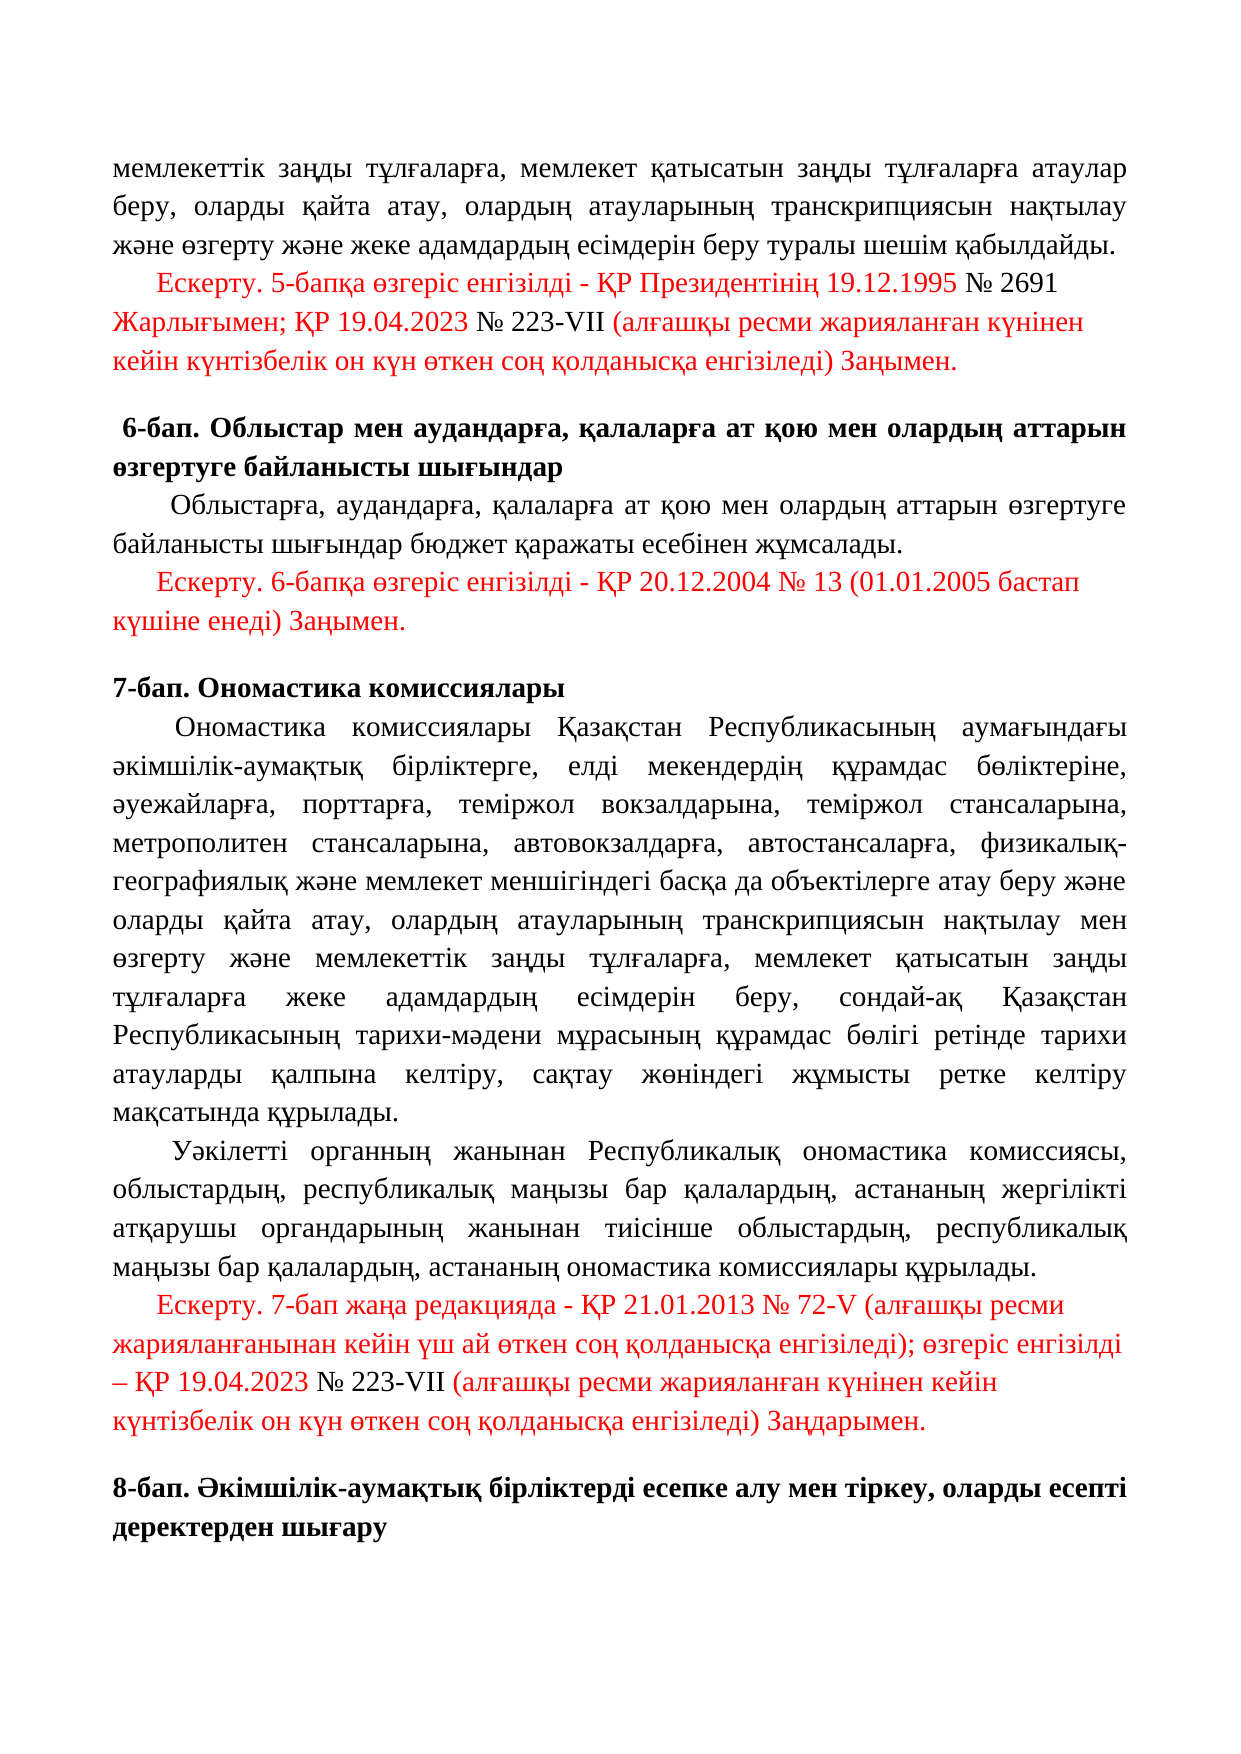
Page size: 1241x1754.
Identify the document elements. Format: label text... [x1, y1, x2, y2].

text 6-бап. Облыстар мен аудандарға, қалаларға ат қою мен олардың аттарын өзгертуге байланысты шығындар [112, 410, 1128, 482]
text Ескерту. 7-бап жаңа редакцияда - ҚР 21.01.2013 № 72-V (алғашқы ресми жарияланғанынан кейін үш ай өткен соң қолданысқа енгізiледi); өзгеріс енгізілді – ҚР 19.04.2023 № 223-VII (алғашқы ресми жарияланған күнінен кейін күнтізбелік он күн өткен соң қолданысқа енгізіледі) Заңдарымен. [112, 1287, 1128, 1467]
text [112, 150, 1128, 261]
text Уәкілетті органның жанынан Республикалық ономастика комиссиясы, облыстардың, республикалық маңызы бар қалалардың, астананың жергілікті атқарушы органдарының жанынан тиісінше облыстардың, республикалық маңызы бар қалалардың, астананың ономастика комиссиялары құрылады. [112, 1133, 1128, 1282]
text Ономастика комиссиялары Қазақстан Республикасының аумағындағы әкiмшiлiк-аумақтық бiрлiктерге, елді мекендердің құрамдас бөлiктерiне, әуежайларға, порттарға, теміржол вокзалдарына, теміржол стансаларына, метрополитен стансаларына, автовокзалдарға, автостансаларға, физикалық-географиялық және мемлекет меншігіндегі басқа да объектілерге атау беру және оларды қайта атау, олардың атауларының транскрипциясын нақтылау мен өзгерту және мемлекеттік заңды тұлғаларға, мемлекет қатысатын заңды тұлғаларға жеке адамдардың есімдерін беру, сондай-ақ Қазақстан Республикасының тарихи-мәдени мұрасының құрамдас бөлiгi ретiнде тарихи атауларды қалпына келтiру, сақтау жөніндегі жұмысты ретке келтіру мақсатында құрылады. [112, 709, 1128, 1128]
text 8-бап. Әкiмшiлiк-аумақтық бірлiктердi есепке алу мен тiркеу, оларды есептi деректерден шығару [112, 1471, 1128, 1543]
text Облыстарға, аудандарға, қалаларға ат қою мен олардың аттарын өзгертуге байланысты шығындар бюджет қаражаты есебiнен жұмсалады. [112, 487, 1128, 559]
text Ескерту. 5-бапқа өзгерiс енгiзiлдi - ҚР Президентiнiң 19.12.1995 № 2691 Жарлығымен; ҚР 19.04.2023 № 223-VII (алғашқы ресми жарияланған күнінен кейін күнтізбелік он күн өткен соң қолданысқа енгізіледі) Заңымен. [112, 266, 1128, 406]
text 7-бап. Ономастика комиссиялары [112, 671, 1128, 704]
text Ескерту. 6-бапқа өзгерiс енгiзiлдi - ҚР 20.12.2004 № 13 (01.01.2005 бастап күшіне енеді) Заңымен. [112, 564, 1128, 667]
